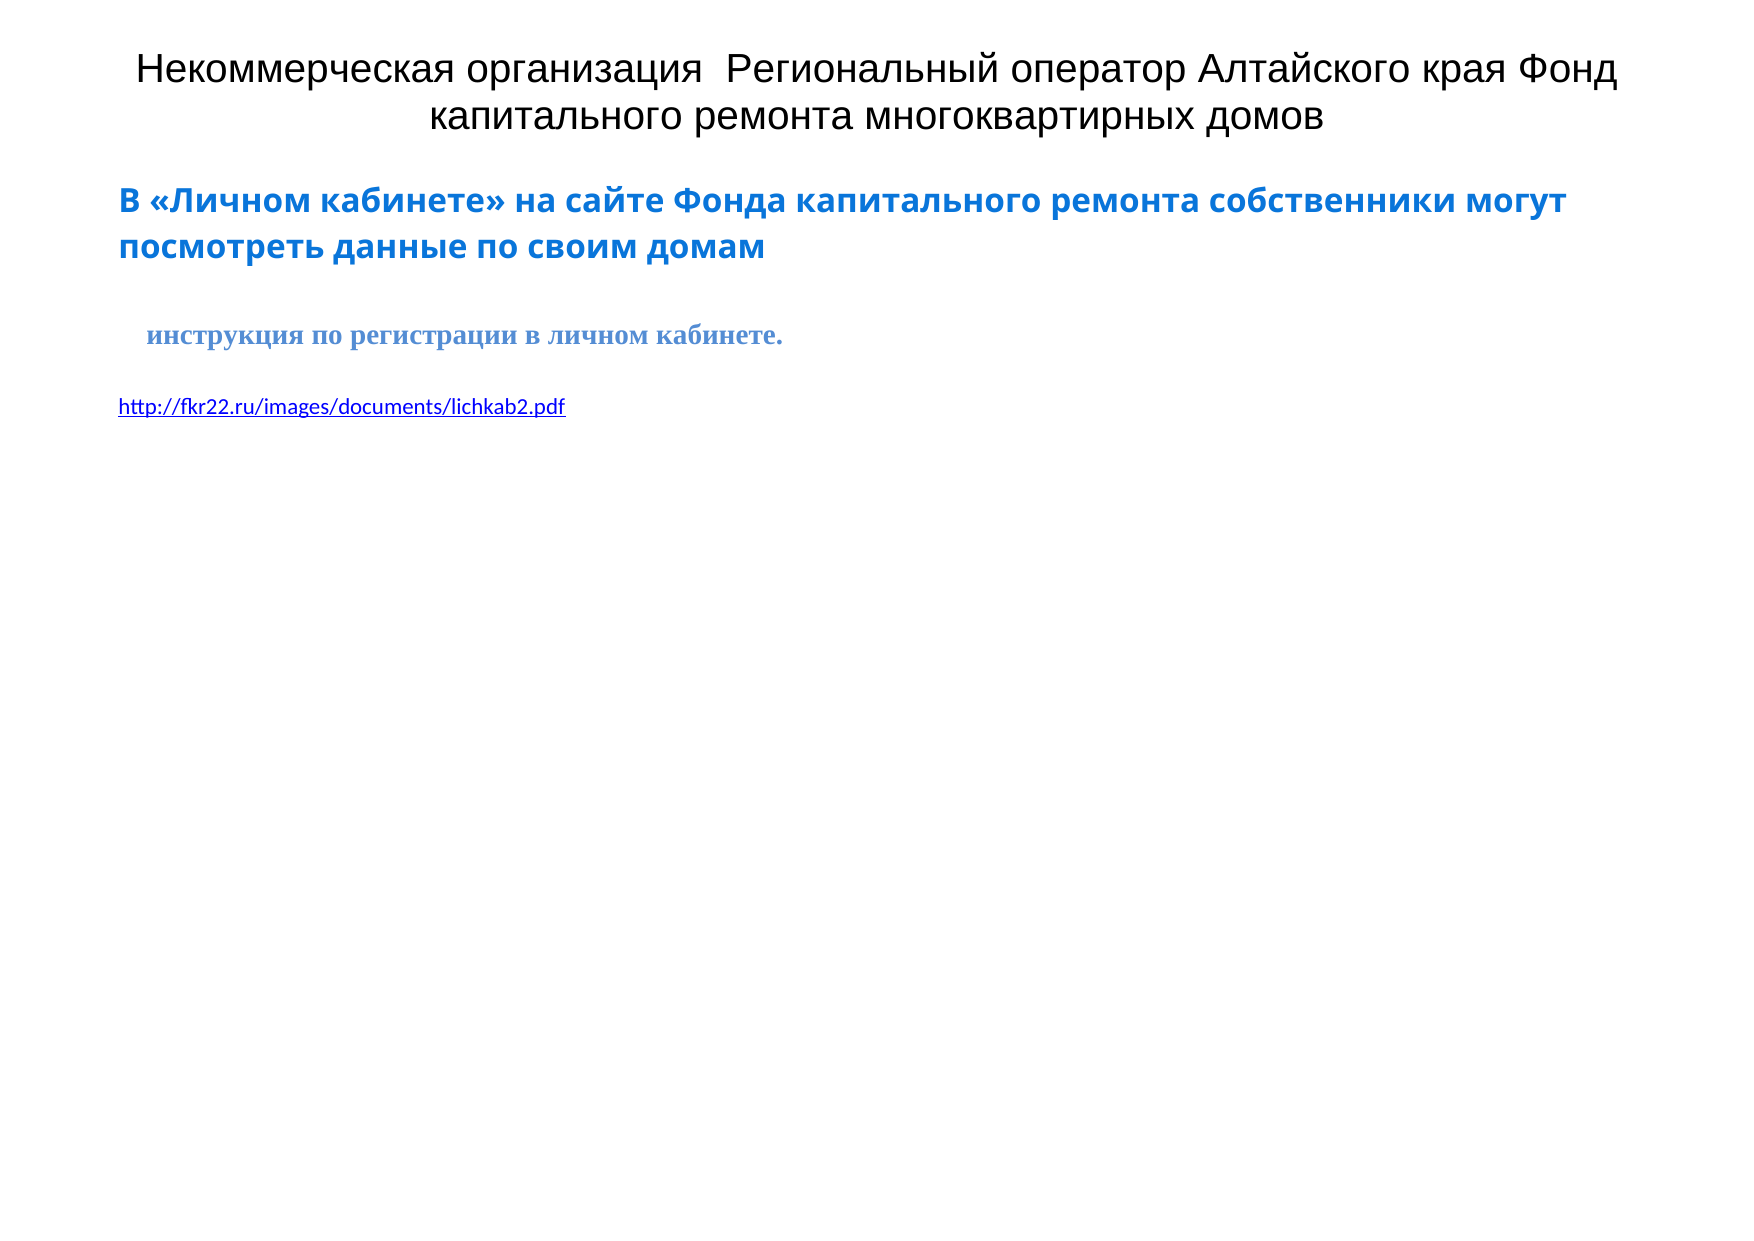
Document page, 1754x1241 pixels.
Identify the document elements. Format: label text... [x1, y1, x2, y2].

subtitle инструкция по регистрации в личном кабинете. [118, 309, 1636, 351]
text http://fkr22.ru/images/documents/lichkab2.pdf [118, 392, 1636, 420]
subtitle В «Личном кабинете» на сайте Фонда капитального ремонта собственники могут посмотреть данные по своим домам [118, 177, 1636, 268]
